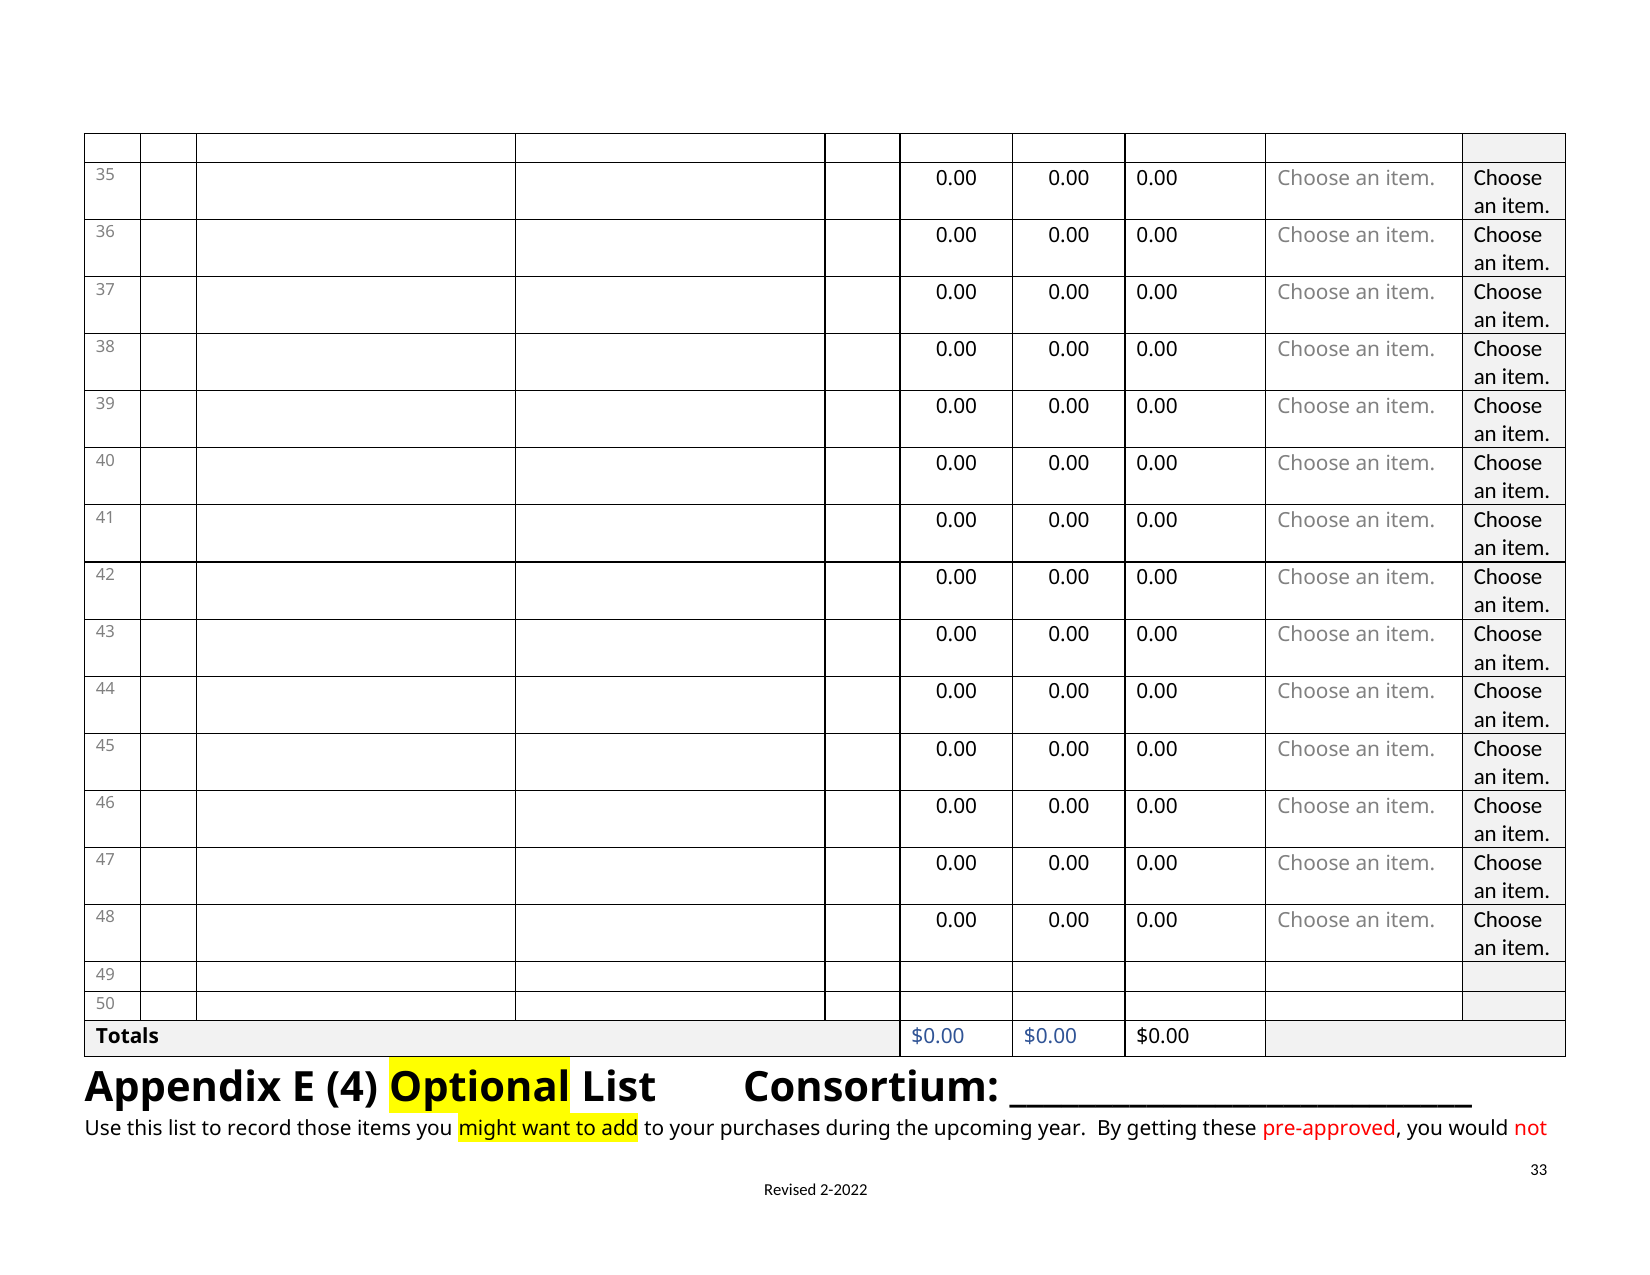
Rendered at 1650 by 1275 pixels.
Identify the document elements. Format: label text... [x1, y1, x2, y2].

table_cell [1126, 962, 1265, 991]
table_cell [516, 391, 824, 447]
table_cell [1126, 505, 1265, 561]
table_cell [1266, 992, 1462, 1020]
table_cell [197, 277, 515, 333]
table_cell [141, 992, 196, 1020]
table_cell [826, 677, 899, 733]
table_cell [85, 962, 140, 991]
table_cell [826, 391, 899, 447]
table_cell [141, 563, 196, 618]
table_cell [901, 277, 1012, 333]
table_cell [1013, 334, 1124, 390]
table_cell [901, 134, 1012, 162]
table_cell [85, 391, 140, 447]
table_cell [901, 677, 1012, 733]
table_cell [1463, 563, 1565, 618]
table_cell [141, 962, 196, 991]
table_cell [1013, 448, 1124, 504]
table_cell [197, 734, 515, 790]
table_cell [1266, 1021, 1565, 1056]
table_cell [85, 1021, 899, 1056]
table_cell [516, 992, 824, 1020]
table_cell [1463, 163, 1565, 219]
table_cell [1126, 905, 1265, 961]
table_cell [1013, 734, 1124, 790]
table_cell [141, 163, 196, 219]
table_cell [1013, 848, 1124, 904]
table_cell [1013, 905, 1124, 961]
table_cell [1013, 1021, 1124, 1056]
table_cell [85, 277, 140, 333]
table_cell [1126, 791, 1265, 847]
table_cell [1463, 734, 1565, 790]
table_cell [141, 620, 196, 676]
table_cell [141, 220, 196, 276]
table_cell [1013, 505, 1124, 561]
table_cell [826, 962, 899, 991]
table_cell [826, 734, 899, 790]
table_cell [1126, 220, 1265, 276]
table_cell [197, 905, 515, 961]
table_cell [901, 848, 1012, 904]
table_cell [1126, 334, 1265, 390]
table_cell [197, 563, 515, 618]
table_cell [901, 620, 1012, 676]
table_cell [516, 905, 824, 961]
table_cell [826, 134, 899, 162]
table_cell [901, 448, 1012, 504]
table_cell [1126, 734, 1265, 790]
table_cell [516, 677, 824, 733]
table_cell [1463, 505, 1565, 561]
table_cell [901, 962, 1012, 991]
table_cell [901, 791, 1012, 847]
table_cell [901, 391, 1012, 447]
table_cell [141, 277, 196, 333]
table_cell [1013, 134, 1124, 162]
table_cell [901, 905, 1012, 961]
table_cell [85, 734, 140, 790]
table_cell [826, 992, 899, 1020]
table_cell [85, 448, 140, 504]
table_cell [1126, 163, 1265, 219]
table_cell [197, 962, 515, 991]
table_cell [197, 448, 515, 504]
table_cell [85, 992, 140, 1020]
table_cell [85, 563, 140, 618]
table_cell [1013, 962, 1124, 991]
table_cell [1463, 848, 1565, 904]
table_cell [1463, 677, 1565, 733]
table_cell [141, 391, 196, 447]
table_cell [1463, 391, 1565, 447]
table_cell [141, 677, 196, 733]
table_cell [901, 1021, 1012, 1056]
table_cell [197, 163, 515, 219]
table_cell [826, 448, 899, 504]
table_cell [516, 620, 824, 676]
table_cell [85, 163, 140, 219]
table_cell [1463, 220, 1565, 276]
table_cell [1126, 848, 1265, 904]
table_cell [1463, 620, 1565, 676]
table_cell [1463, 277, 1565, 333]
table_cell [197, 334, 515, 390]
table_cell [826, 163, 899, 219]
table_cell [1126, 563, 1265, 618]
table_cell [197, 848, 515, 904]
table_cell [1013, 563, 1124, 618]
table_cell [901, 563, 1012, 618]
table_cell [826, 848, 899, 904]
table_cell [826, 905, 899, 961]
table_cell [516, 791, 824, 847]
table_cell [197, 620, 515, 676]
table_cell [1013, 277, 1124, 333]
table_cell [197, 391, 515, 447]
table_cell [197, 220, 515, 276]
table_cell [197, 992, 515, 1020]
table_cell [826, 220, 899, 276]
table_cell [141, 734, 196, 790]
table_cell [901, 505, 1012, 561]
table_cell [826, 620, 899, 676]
text Appendix E (4) Optional List Consortium: ___________________________ [570, 1057, 1547, 1113]
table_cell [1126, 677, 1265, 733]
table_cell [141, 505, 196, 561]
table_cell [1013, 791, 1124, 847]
text Appendix E (4) Optional List Consortium: ___________________________ [84, 1057, 389, 1113]
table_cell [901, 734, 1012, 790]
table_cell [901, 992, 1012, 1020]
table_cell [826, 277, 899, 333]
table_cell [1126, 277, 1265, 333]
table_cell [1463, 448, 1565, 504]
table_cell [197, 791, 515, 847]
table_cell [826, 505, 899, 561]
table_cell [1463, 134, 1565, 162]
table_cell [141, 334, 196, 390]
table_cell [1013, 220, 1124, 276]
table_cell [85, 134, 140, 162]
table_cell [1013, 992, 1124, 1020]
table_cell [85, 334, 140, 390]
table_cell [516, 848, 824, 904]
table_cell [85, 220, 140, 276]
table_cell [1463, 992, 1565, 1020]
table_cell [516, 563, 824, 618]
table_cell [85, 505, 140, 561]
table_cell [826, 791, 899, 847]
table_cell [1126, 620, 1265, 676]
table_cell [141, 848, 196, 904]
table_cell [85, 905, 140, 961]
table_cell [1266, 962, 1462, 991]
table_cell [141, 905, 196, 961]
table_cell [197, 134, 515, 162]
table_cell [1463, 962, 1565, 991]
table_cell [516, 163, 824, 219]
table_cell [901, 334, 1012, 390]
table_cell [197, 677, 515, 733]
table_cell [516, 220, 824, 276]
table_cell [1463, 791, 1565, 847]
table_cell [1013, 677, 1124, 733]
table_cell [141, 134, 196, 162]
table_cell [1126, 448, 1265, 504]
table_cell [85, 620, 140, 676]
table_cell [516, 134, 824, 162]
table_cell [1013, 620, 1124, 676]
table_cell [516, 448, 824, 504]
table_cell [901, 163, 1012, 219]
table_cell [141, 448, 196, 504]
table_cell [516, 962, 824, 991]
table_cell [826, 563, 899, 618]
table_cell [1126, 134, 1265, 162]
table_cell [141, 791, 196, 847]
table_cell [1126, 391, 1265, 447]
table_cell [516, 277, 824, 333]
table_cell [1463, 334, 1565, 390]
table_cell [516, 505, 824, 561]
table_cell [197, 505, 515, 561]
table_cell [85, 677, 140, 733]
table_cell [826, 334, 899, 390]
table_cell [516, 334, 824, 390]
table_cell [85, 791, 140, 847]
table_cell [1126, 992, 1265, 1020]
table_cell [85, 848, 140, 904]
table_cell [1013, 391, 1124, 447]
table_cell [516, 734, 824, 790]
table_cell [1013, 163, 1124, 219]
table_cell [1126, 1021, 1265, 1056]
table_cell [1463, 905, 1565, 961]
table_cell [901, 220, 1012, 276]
